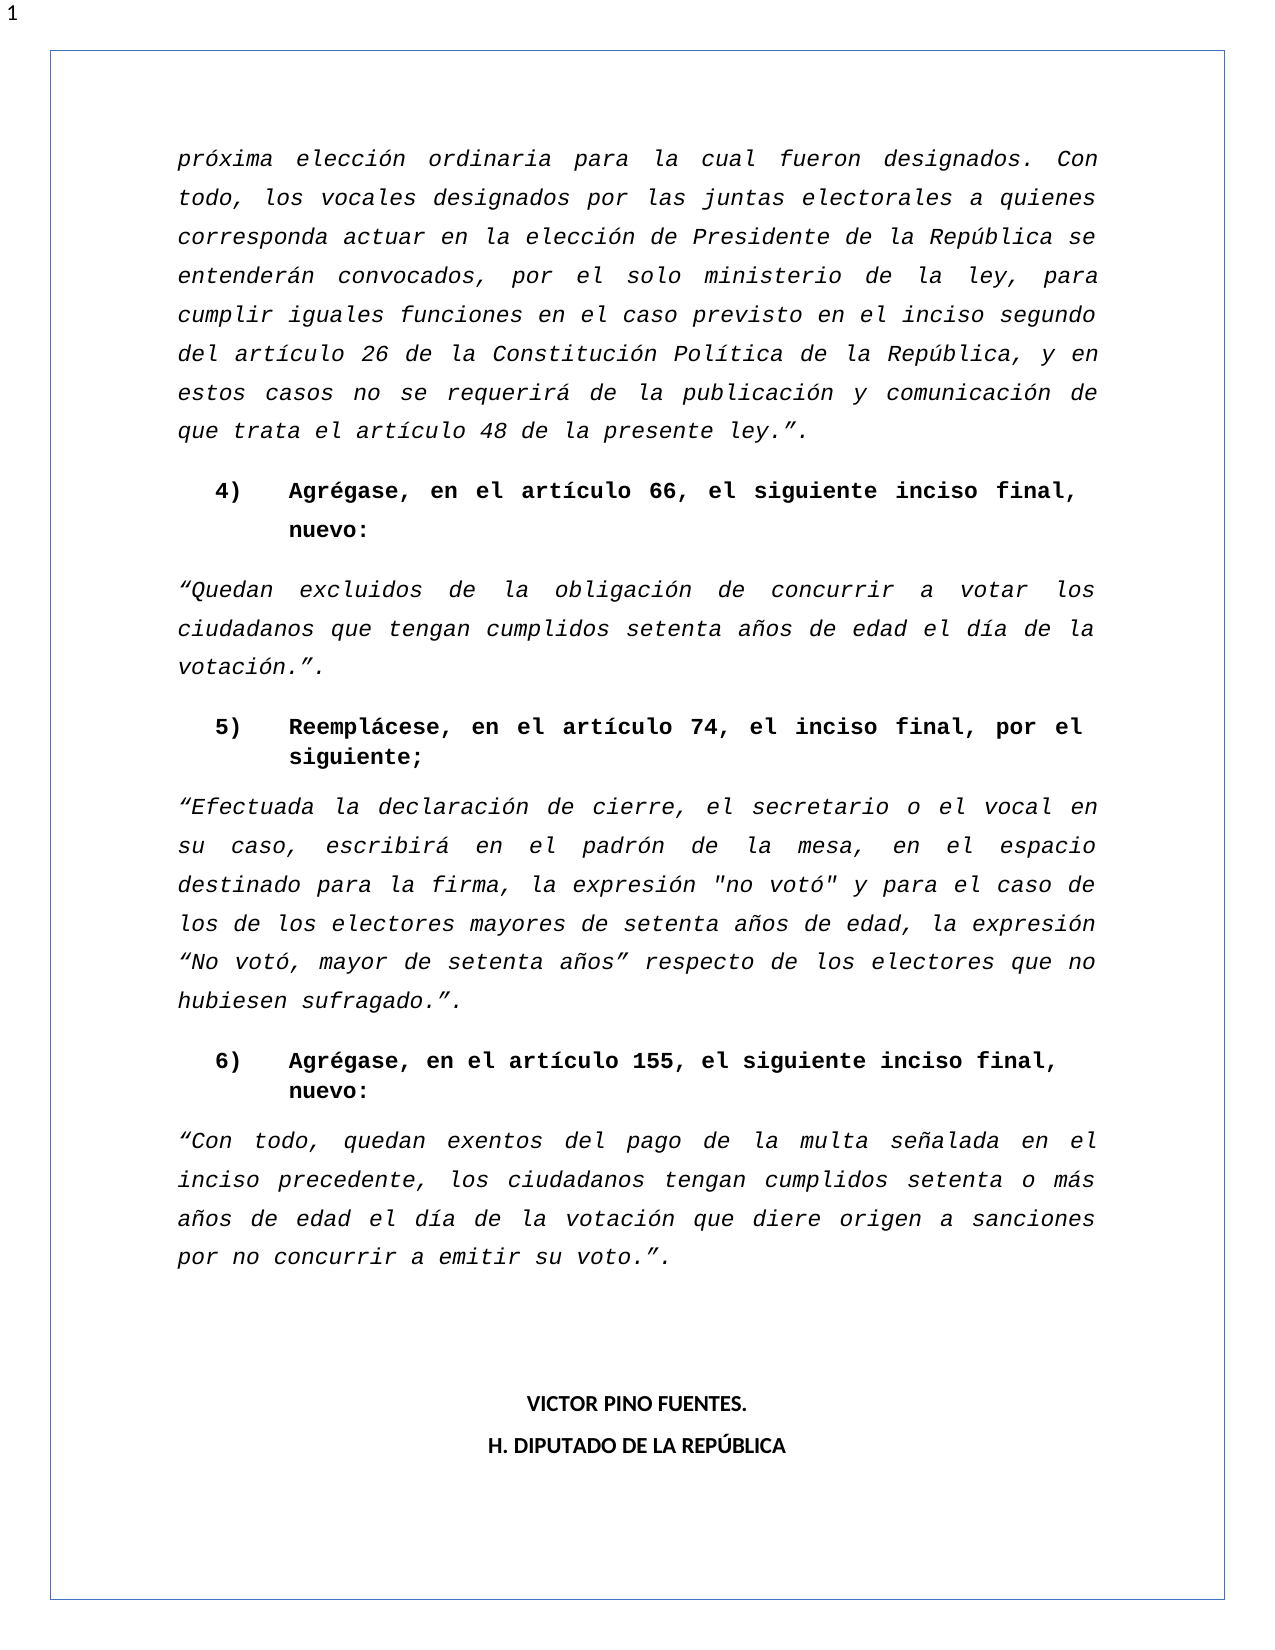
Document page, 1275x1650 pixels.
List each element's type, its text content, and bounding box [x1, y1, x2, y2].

text “Con todo, quedan exentos del pago de la multa señalada en el inciso precedente, los ciudadanos tengan cumplidos setenta o más años de edad el día de la votación que diere origen a sanciones por no concurrir a emitir su voto.”. [177, 1129, 1098, 1272]
subtitle Agrégase, en el artículo 66, el siguiente inciso final, nuevo: [215, 479, 1098, 544]
subtitle Reemplácese, en el artículo 74, el inciso final, por el siguiente; [215, 715, 1098, 771]
text H. DIPUTADO DE LA REPÚBLICA [488, 1431, 1110, 1459]
text próxima elección ordinaria para la cual fueron designados. Con todo, los vocales designados por las juntas electorales a quienes corresponda actuar en la elección de Presidente de la República se entenderán convocados, por el solo ministerio de la ley, para cumplir iguales funciones en el caso previsto en el inciso segundo del artículo 26 de la Constitución Política de la República, y en estos casos no se requerirá de la publicación y comunicación de que trata el artículo 48 de la presente ley.”. [177, 148, 1098, 446]
subtitle Agrégase, en el artículo 155, el siguiente inciso final, nuevo: [215, 1049, 1059, 1105]
text VICTOR PINO FUENTES. [527, 1389, 1110, 1417]
text “Efectuada la declaración de cierre, el secretario o el vocal en su caso, escribirá en el padrón de la mesa, en el espacio destinado para la firma, la expresión "no votó" y para el caso de los de los electores mayores de setenta años de edad, la expresión “No votó, mayor de setenta años” respecto de los electores que no hubiesen sufragado.”. [177, 795, 1098, 1016]
text “Quedan excluidos de la obligación de concurrir a votar los ciudadanos que tengan cumplidos setenta años de edad el día de la votación.”. [177, 578, 1098, 682]
